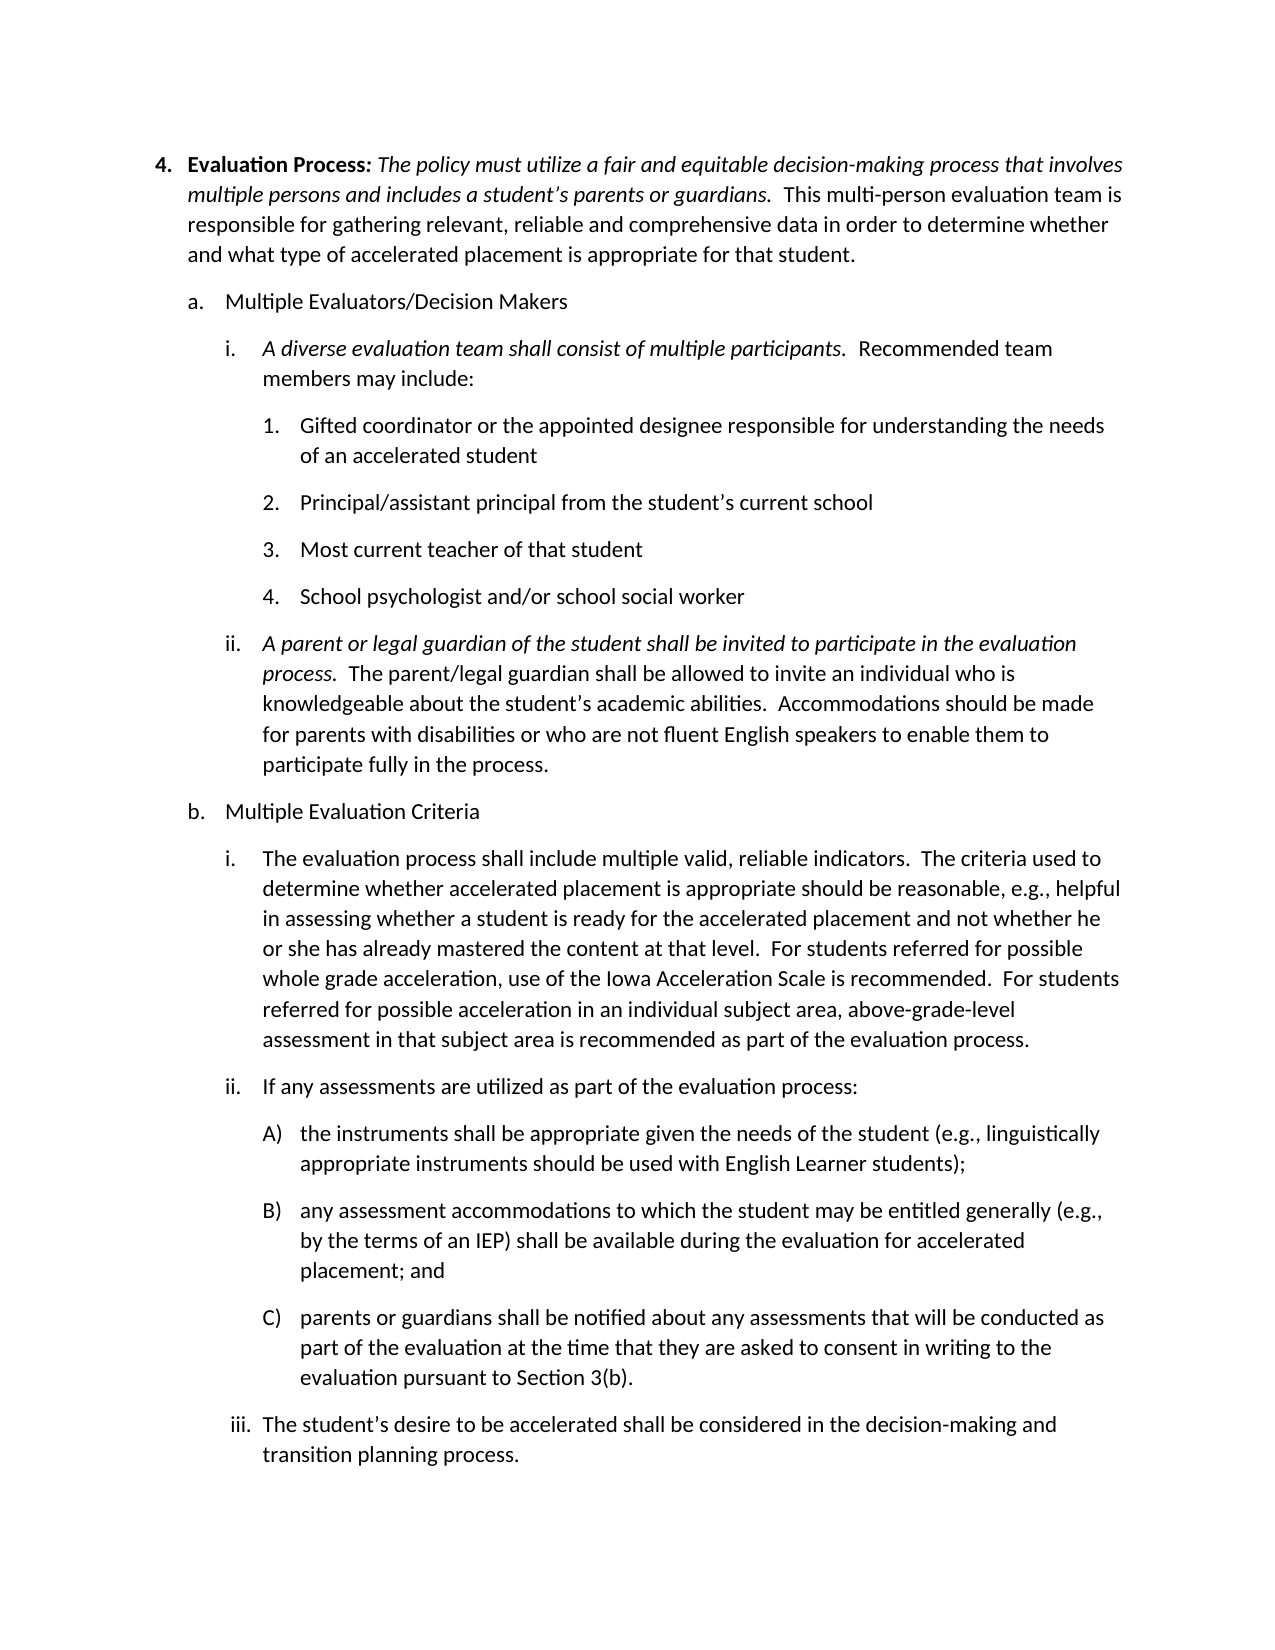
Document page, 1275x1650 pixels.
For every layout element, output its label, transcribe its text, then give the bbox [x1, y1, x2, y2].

text ii. A parent or legal guardian of the student shall be invited to participate in the evaluation process. The parent/legal guardian shall be allowed to invite an individual who is knowledgeable about the student’s academic abilities. Accommodations should be made for parents with disabilities or who are not fluent English speakers to enable them to participate fully in the process. [150, 629, 1125, 778]
text C) parents or guardians shall be notified about any assessments that will be conducted as part of the evaluation at the time that they are asked to consent in writing to the evaluation pursuant to Section 3(b). [150, 1303, 1125, 1392]
text 4. Evaluation Process: The policy must utilize a fair and equitable decision-making process that involves multiple persons and includes a student’s parents or guardians. This multi-person evaluation team is responsible for gathering relevant, reliable and comprehensive data in order to determine whether and what type of accelerated placement is appropriate for that student. [155, 150, 1125, 269]
text i. A diverse evaluation team shall consist of multiple participants. Recommended team members may include: [150, 334, 1125, 393]
text 4. School psychologist and/or school social worker [150, 582, 1125, 610]
text iii. The student’s desire to be accelerated shall be considered in the decision-making and transition planning process. [150, 1410, 1125, 1469]
text A) the instruments shall be appropriate given the needs of the student (e.g., linguistically appropriate instruments should be used with English Learner students); [150, 1119, 1125, 1177]
text i. The evaluation process shall include multiple valid, reliable indicators. The criteria used to determine whether accelerated placement is appropriate should be reasonable, e.g., helpful in assessing whether a student is ready for the accelerated placement and not whether he or she has already mastered the content at that level. For students referred for possible whole grade acceleration, use of the Iowa Acceleration Scale is recommended. For students referred for possible acceleration in an individual subject area, above-grade-level assessment in that subject area is recommended as part of the evaluation process. [150, 844, 1125, 1053]
text B) any assessment accommodations to which the student may be entitled generally (e.g., by the terms of an IEP) shall be available during the evaluation for accelerated placement; and [150, 1196, 1125, 1284]
text 1. Gifted coordinator or the appointed designee responsible for understanding the needs of an accelerated student [150, 411, 1125, 470]
text b. Multiple Evaluation Criteria [150, 797, 1125, 825]
text 2. Principal/assistant principal from the student’s current school [150, 488, 1125, 517]
text ii. If any assessments are utilized as part of the evaluation process: [150, 1072, 1125, 1100]
text a. Multiple Evaluators/Decision Makers [150, 287, 1125, 316]
text 3. Most current teacher of that student [150, 535, 1125, 563]
